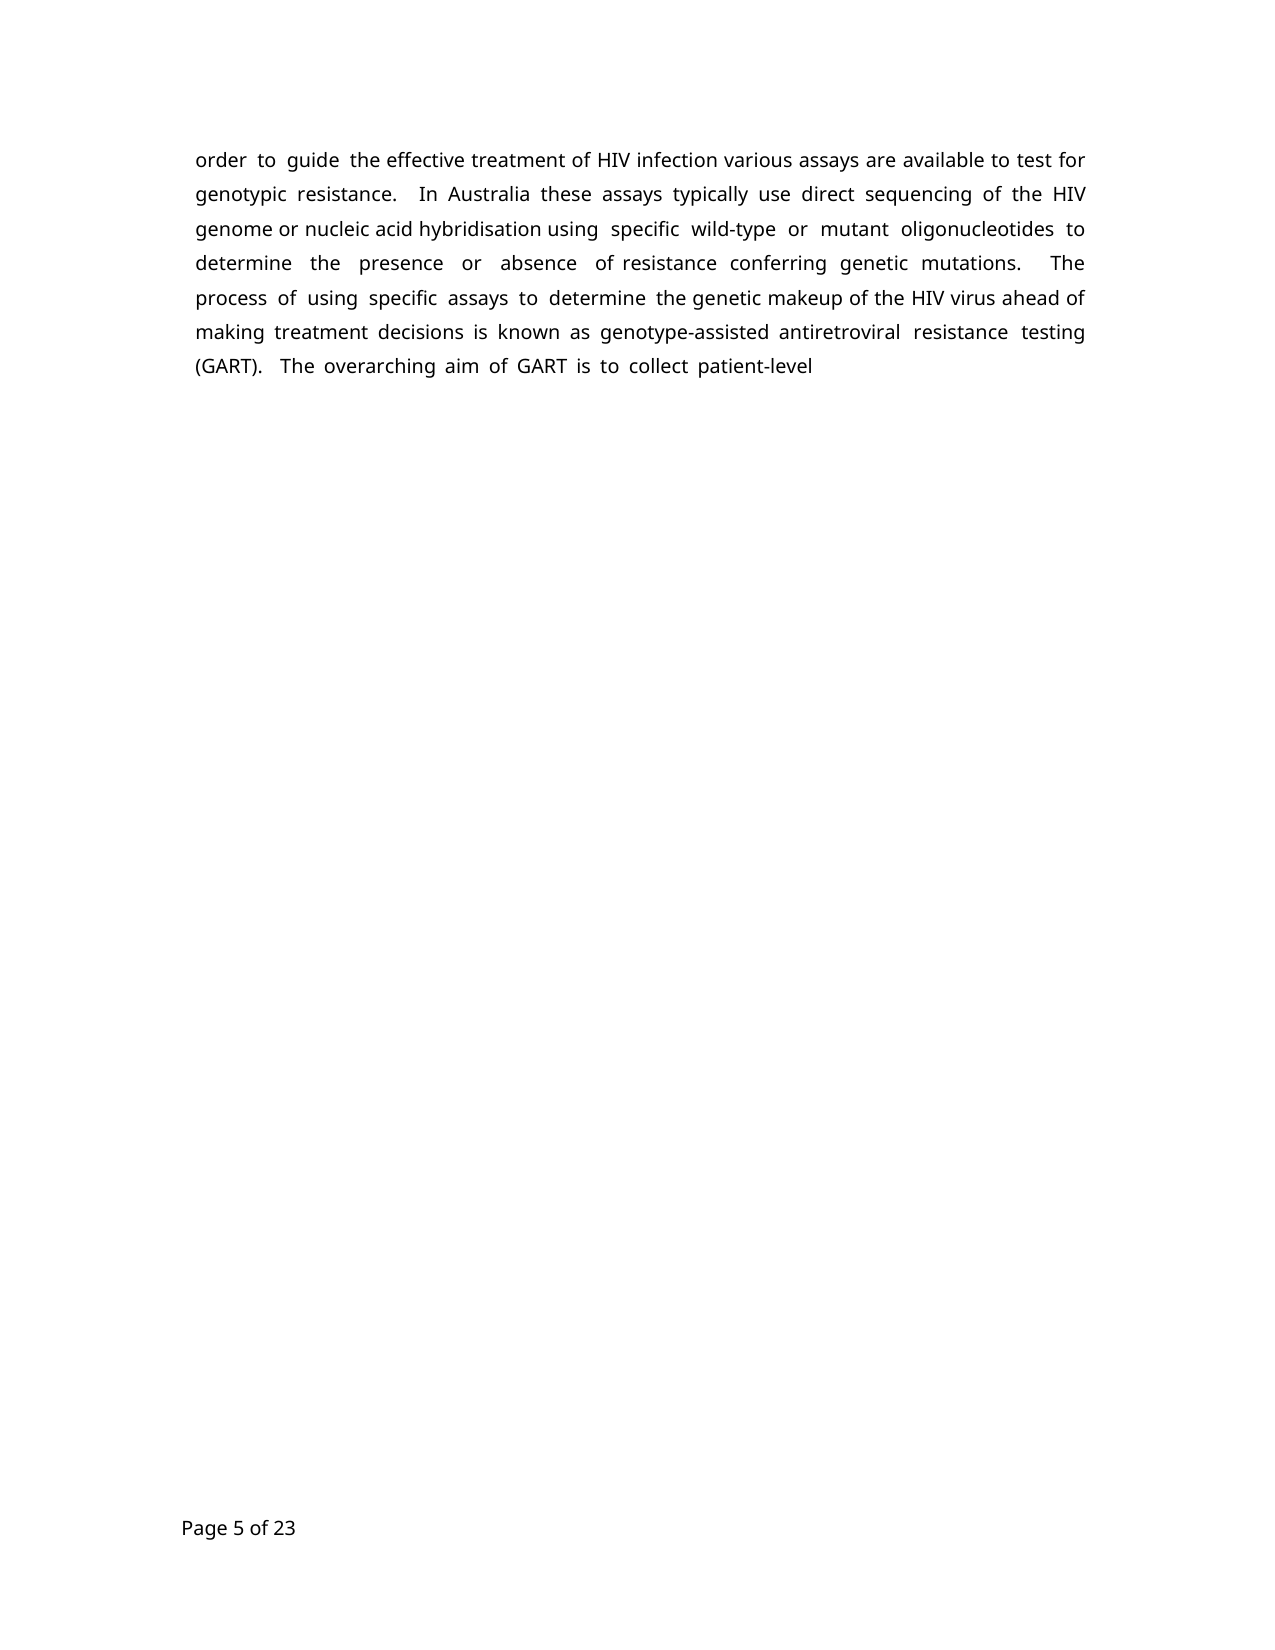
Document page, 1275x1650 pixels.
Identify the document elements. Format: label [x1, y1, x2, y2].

text [195, 146, 1086, 380]
